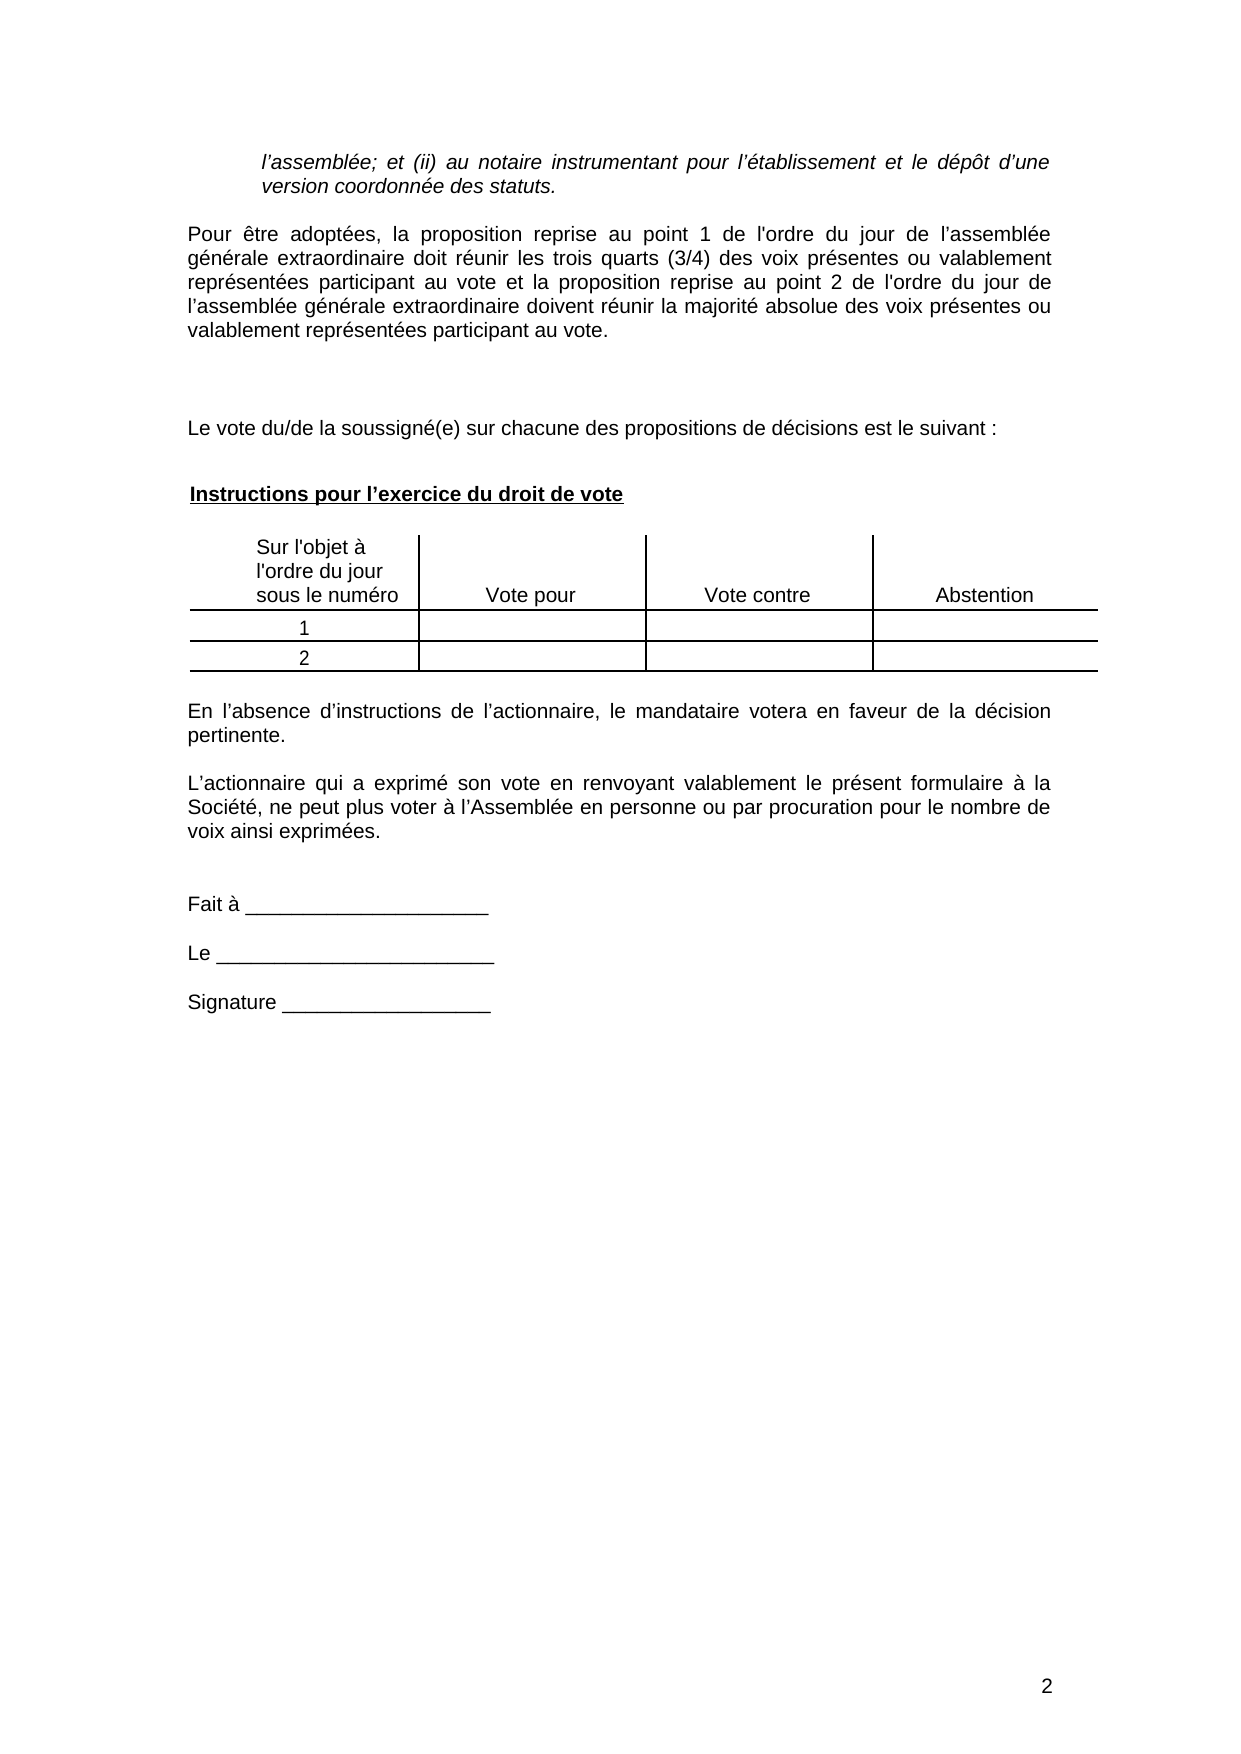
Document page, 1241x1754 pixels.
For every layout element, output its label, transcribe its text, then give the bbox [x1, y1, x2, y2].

text Signature __________________ [187, 989, 1053, 1013]
table_cell [647, 642, 872, 670]
table_cell [874, 611, 1098, 639]
table_header Vote pour [420, 535, 645, 607]
text En l’absence d’instructions de l’actionnaire, le mandataire votera en faveur de la décision pertinente. [187, 699, 1053, 747]
table_cell [420, 611, 645, 639]
text Le ________________________ [187, 941, 1053, 964]
table_header Vote contre [647, 535, 872, 607]
table_header Sur l'objet à l'ordre du jour sous le numéro [190, 535, 418, 607]
table_header Abstention [874, 535, 1098, 607]
table_cell [647, 611, 872, 639]
table_cell [874, 642, 1098, 670]
table_cell [420, 642, 645, 670]
text L’actionnaire qui a exprimé son vote en renvoyant valablement le présent formulaire à la Société, ne peut plus voter à l’Assemblée en personne ou par procuration pour le nombre de voix ainsi exprimées. [187, 771, 1053, 843]
text Fait à _____________________ [187, 892, 1053, 916]
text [261, 150, 1053, 198]
text Instructions pour l’exercice du droit de vote [189, 482, 1053, 506]
table_cell 2 [190, 642, 418, 670]
text Le vote du/de la soussigné(e) sur chacune des propositions de décisions est le suivant : [187, 416, 1053, 439]
table_cell 1 [190, 611, 418, 639]
text Pour être adoptées, la proposition reprise au point 1 de l'ordre du jour de l’assemblée générale extraordinaire doit réunir les trois quarts (3/4) des voix présentes ou valablement représentées participant au vote et la proposition reprise au point 2 de l'ordre du jour de l’assemblée générale extraordinaire doivent réunir la majorité absolue des voix présentes ou valablement représentées participant au vote. [187, 222, 1053, 342]
